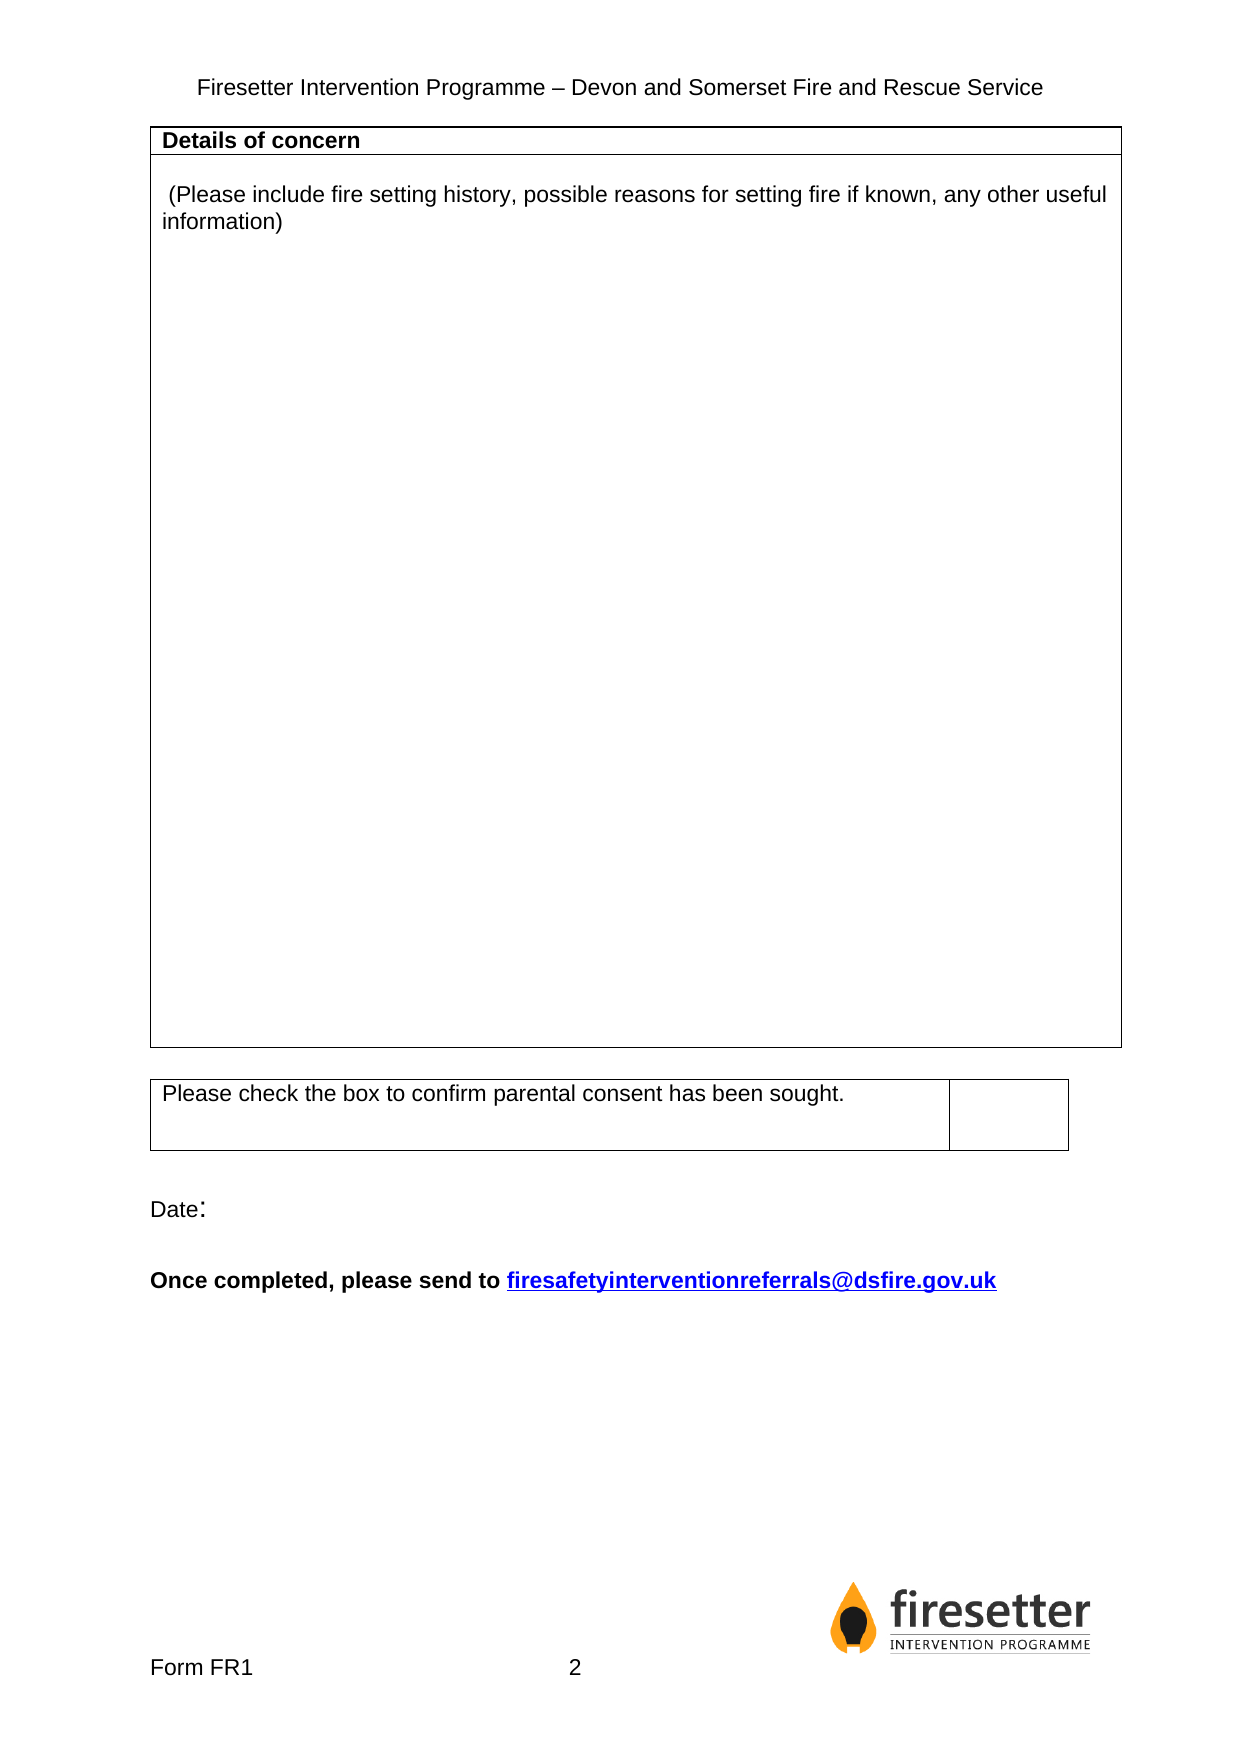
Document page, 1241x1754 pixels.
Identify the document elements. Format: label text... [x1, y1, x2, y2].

table_cell (Please include fire setting history, possible reasons for setting fire if known, any other useful information) [151, 155, 1121, 1047]
table_header Details of concern [151, 128, 1121, 154]
text Once completed, please send to firesafetyinterventionreferrals@dsfire.gov.uk [150, 1267, 1090, 1293]
picture [830, 1582, 1091, 1654]
table_header [950, 1080, 1068, 1150]
text Date: [150, 1190, 1090, 1223]
table_header Please check the box to confirm parental consent has been sought. [151, 1080, 949, 1150]
